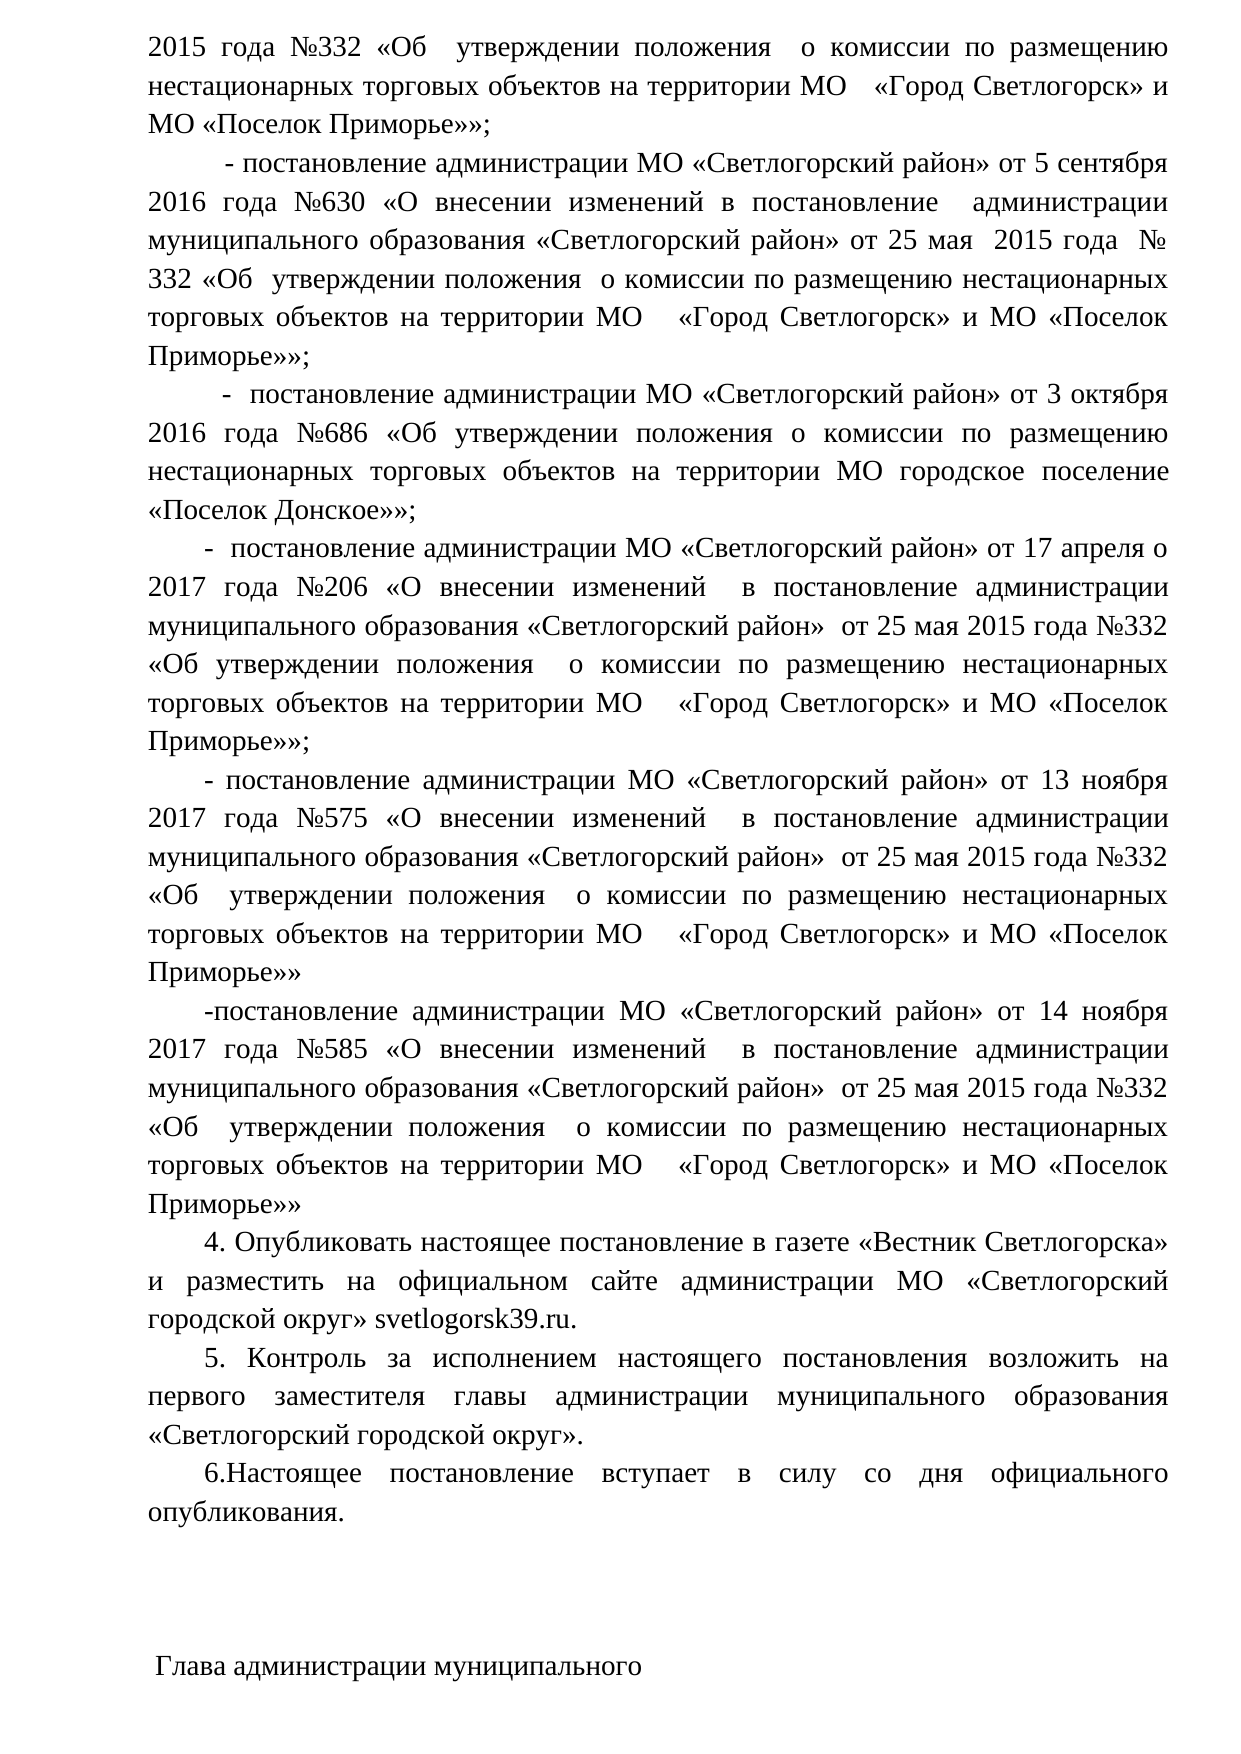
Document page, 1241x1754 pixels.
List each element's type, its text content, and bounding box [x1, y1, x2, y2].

text -постановление администрации МО «Светлогорский район» от 14 ноября 2017 года №585 «О внесении изменений в постановление администрации муниципального образования «Светлогорский район» от 25 мая 2015 года №332 «Об утверждении положения о комиссии по размещению нестационарных торговых объектов на территории МО «Город Светлогорск» и МО «Поселок Приморье»» [148, 993, 1169, 1219]
text - постановление администрации МО «Светлогорский район» от 5 сентября 2016 года №630 «О внесении изменений в постановление администрации муниципального образования «Светлогорский район» от 25 мая 2015 года № 332 «Об утверждении положения о комиссии по размещению нестационарных торговых объектов на территории МО «Город Светлогорск» и МО «Поселок Приморье»»; [148, 145, 1169, 371]
text - постановление администрации МО «Светлогорский район» от 3 октября 2016 года №686 «Об утверждении положения о комиссии по размещению нестационарных торговых объектов на территории МО городское поселение «Поселок Донское»»; [148, 376, 1169, 526]
text 4. Опубликовать настоящее постановление в газете «Вестник Светлогорска» и разместить на официальном сайте администрации МО «Светлогорский городской округ» svetlogorsk39.ru. [148, 1224, 1169, 1335]
text - постановление администрации МО «Светлогорский район» от 13 ноября 2017 года №575 «О внесении изменений в постановление администрации муниципального образования «Светлогорский район» от 25 мая 2015 года №332 «Об утверждении положения о комиссии по размещению нестационарных торговых объектов на территории МО «Город Светлогорск» и МО «Поселок Приморье»» [148, 762, 1169, 988]
text Глава администрации муниципального [148, 1648, 1169, 1682]
text 6.Настоящее постановление вступает в силу со дня официального опубликования. [148, 1456, 1169, 1528]
text - постановление администрации МО «Светлогорский район» от 17 апреля о 2017 года №206 «О внесении изменений в постановление администрации муниципального образования «Светлогорский район» от 25 мая 2015 года №332 «Об утверждении положения о комиссии по размещению нестационарных торговых объектов на территории МО «Город Светлогорск» и МО «Поселок Приморье»»; [148, 531, 1169, 757]
text 5. Контроль за исполнением настоящего постановления возложить на первого заместителя главы администрации муниципального образования «Светлогорский городской округ». [148, 1340, 1169, 1451]
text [148, 29, 1169, 140]
